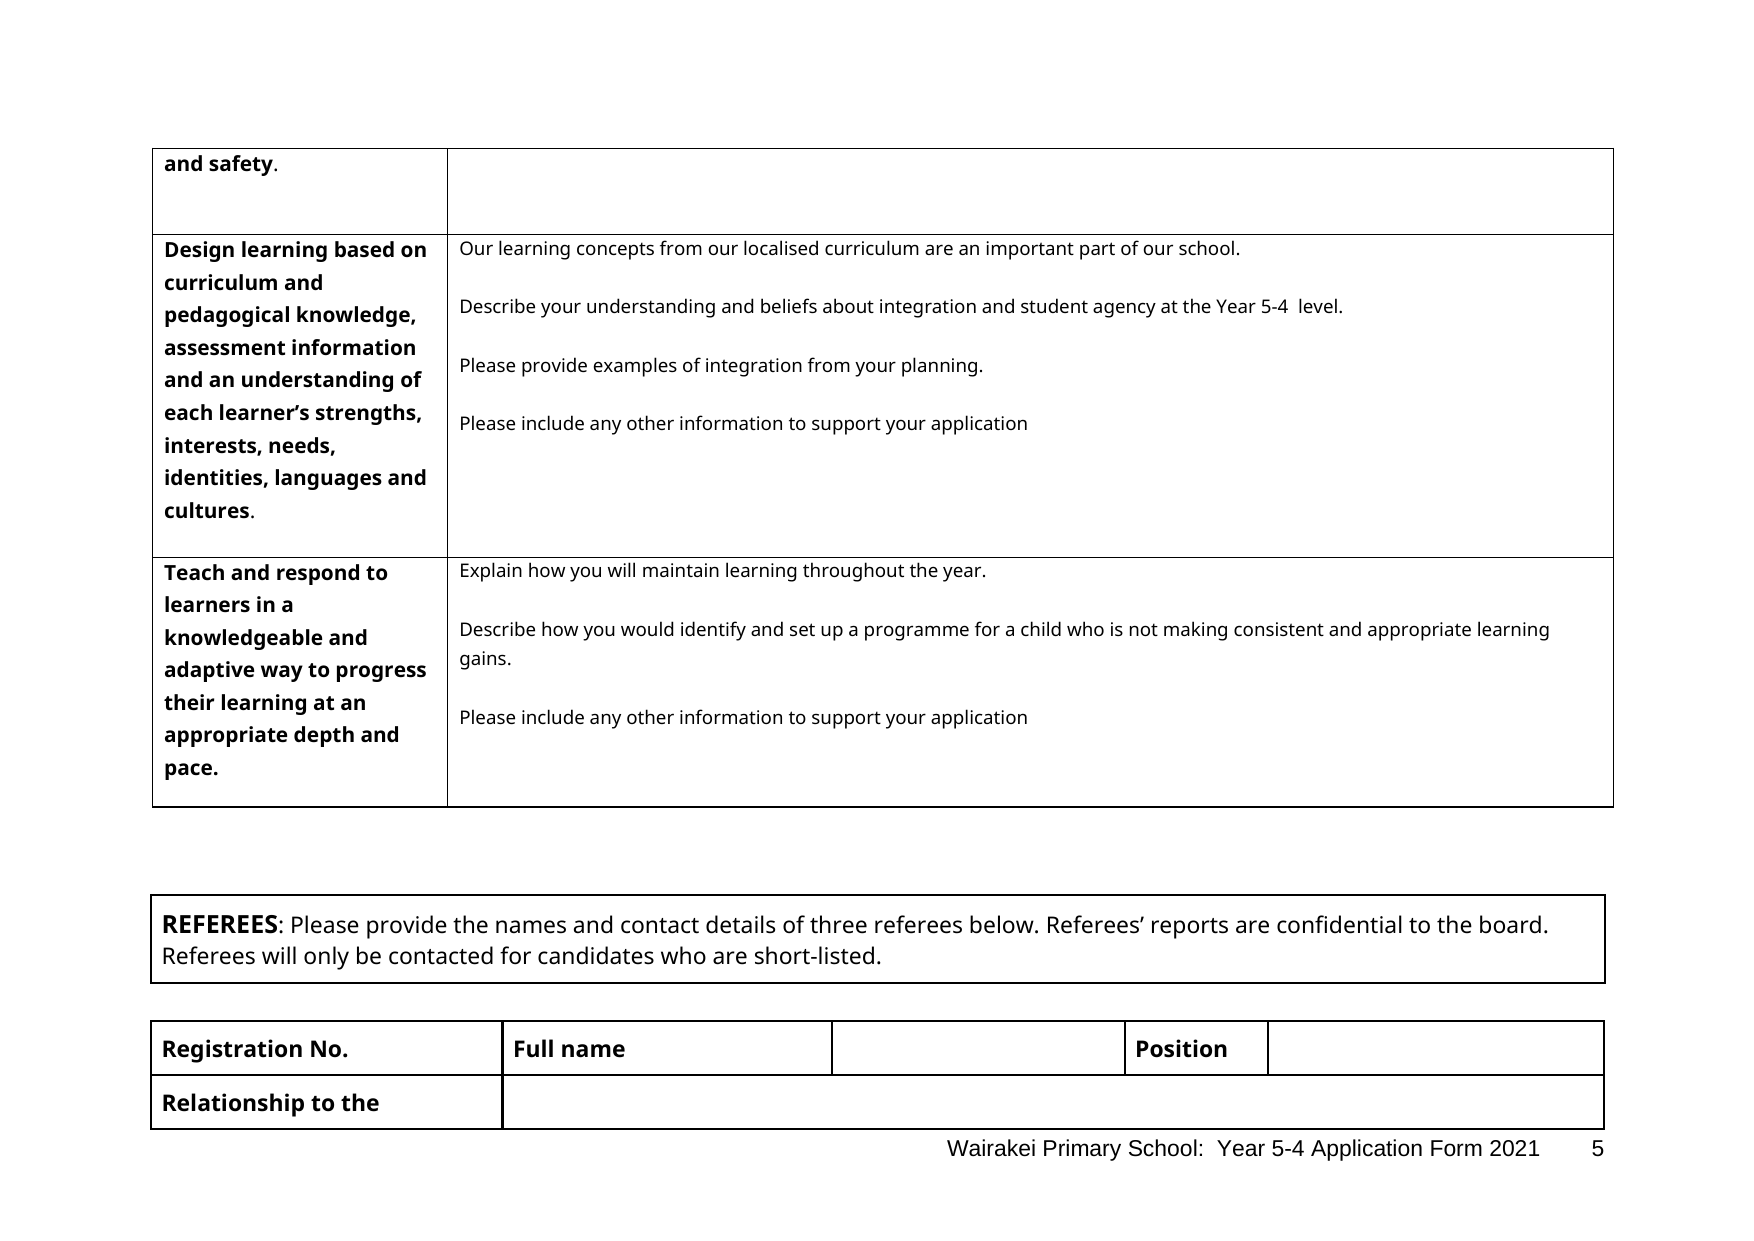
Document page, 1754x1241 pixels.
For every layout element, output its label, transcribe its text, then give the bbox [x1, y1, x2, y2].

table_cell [152, 1076, 501, 1128]
table_cell Our learning concepts from our localised curriculum are an important part of our school. Describe your understanding and beliefs about integration and student agency at the Year 5-4 level. Please provide examples of integration from your planning. Please include any other information to support your application [448, 235, 1613, 557]
table_header Position [1126, 1022, 1267, 1074]
table_header Registration No. [152, 1022, 501, 1074]
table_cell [448, 149, 1613, 234]
table_header [833, 1022, 1124, 1074]
table_cell [504, 1076, 1603, 1128]
table_header [1269, 1022, 1603, 1074]
table_cell Explain how you will maintain learning throughout the year. Describe how you would identify and set up a programme for a child who is not making consistent and appropriate learning gains. Please include any other information to support your application [448, 558, 1613, 806]
table_header REFEREES: Please provide the names and contact details of three referees below. Referees’ reports are confidential to the board. Referees will only be contacted for candidates who are short-listed. [152, 896, 1604, 982]
table_cell Design learning based on curriculum and pedagogical knowledge, assessment information and an understanding of each learner’s strengths, interests, needs, identities, languages and cultures. [153, 235, 447, 557]
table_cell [153, 149, 447, 234]
table_cell Teach and respond to learners in a knowledgeable and adaptive way to progress their learning at an appropriate depth and pace. [153, 558, 447, 806]
table_header Full name [504, 1022, 831, 1074]
